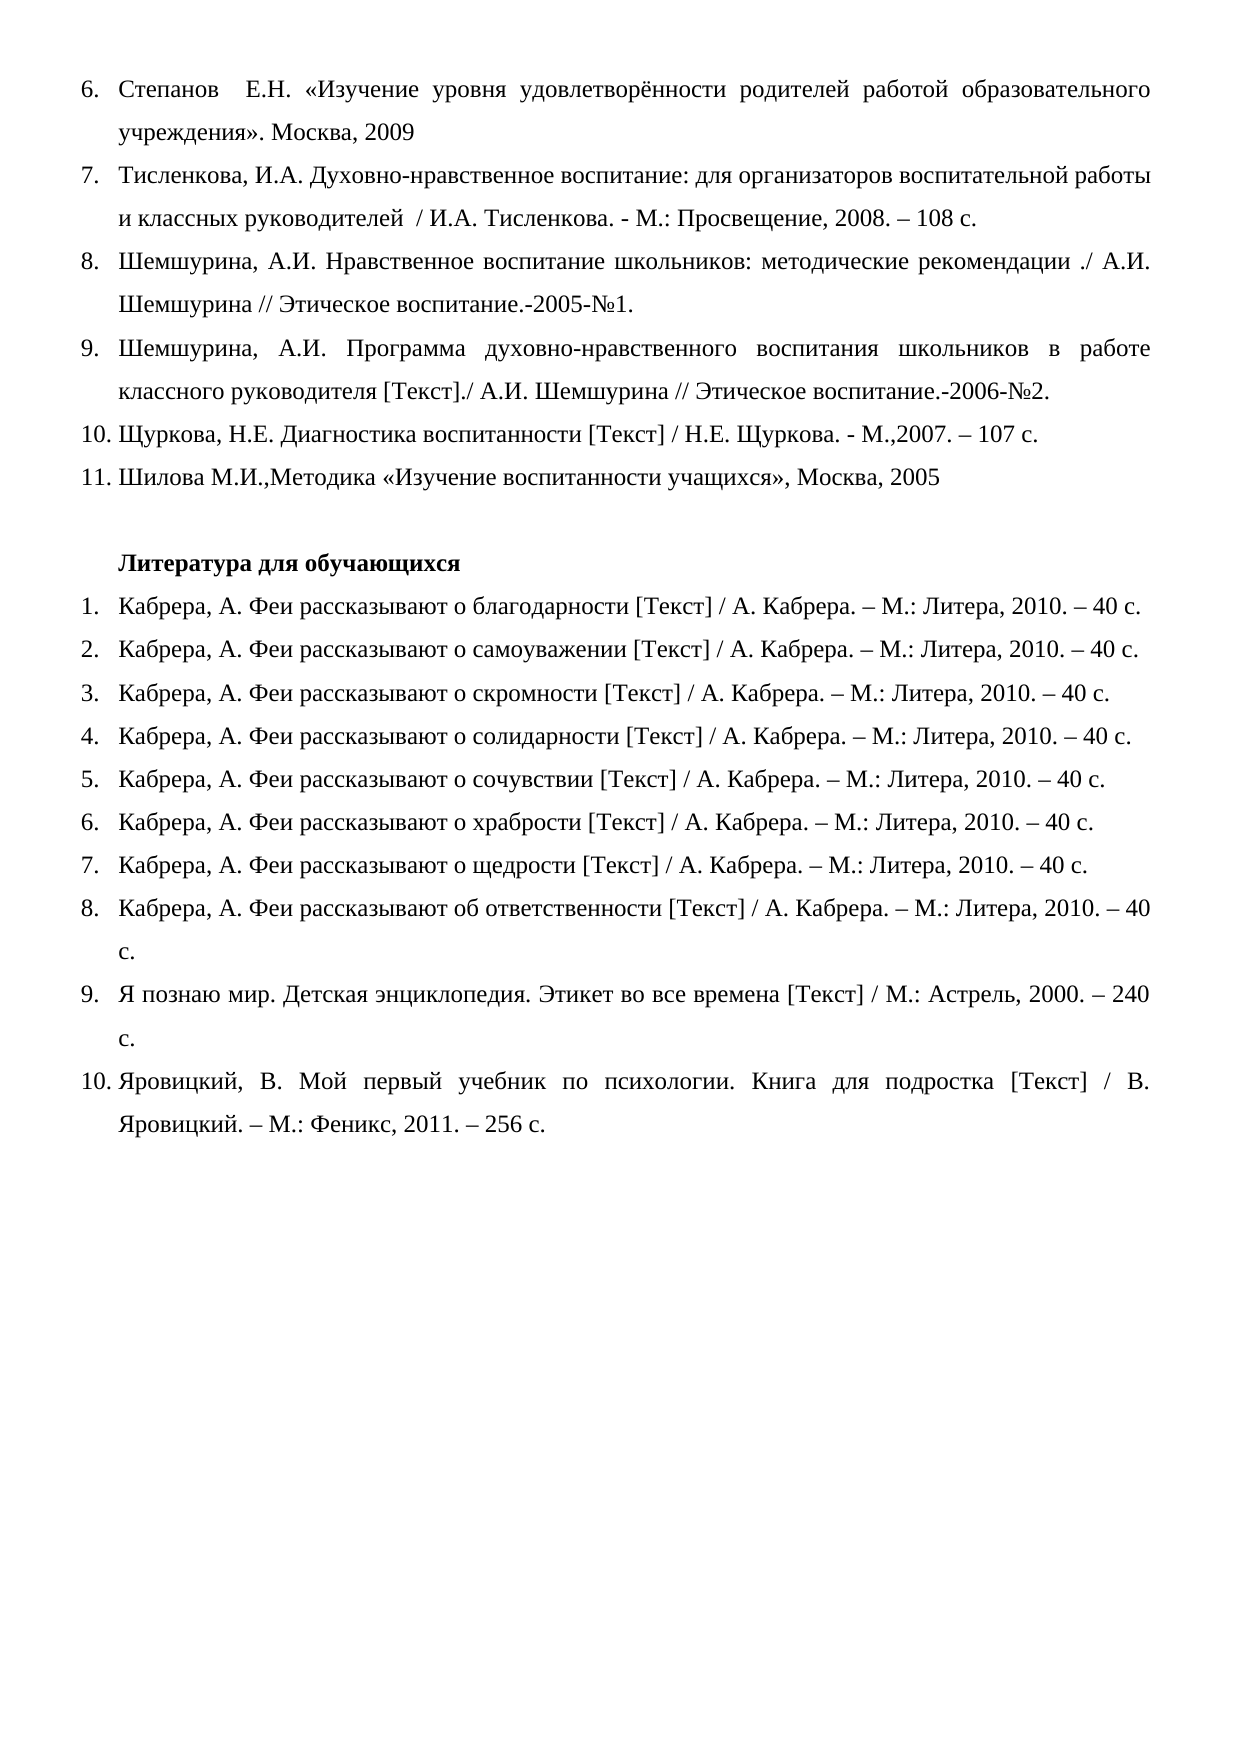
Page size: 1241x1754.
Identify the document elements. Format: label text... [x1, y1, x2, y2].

list Кабрера, А. Феи рассказывают о щедрости [Текст] / А. Кабрера. – М.: Литера, 2010. – 40 с. [81, 850, 1152, 879]
list Кабрера, А. Феи рассказывают о храбрости [Текст] / А. Кабрера. – М.: Литера, 2010. – 40 с. [81, 807, 1152, 836]
text Литература для обучающихся [118, 548, 1152, 577]
list Кабрера, А. Феи рассказывают о благодарности [Текст] / А. Кабрера. – М.: Литера, 2010. – 40 с. [81, 591, 1152, 620]
list Щуркова, Н.Е. Диагностика воспитанности [Текст] / Н.Е. Щуркова. - М.,2007. – 107 с. [81, 419, 1152, 448]
list Кабрера, А. Феи рассказывают о самоуважении [Текст] / А. Кабрера. – М.: Литера, 2010. – 40 с. [81, 634, 1152, 663]
list Тисленкова, И.А. Духовно-нравственное воспитание: для организаторов воспитательной работы и классных руководителей / И.А. Тисленкова. - М.: Просвещение, 2008. – 108 с. [81, 160, 1152, 232]
list Степанов Е.Н. «Изучение уровня удовлетворённости родителей работой образовательного учреждения». Москва, 2009 [81, 74, 1152, 146]
list Я познаю мир. Детская энциклопедия. Этикет во все времена [Текст] / М.: Астрель, 2000. – 240 с. [81, 979, 1152, 1051]
list Шемшурина, А.И. Программа духовно-нравственного воспитания школьников в работе классного руководителя [Текст]./ А.И. Шемшурина // Этическое воспитание.-2006-№2. [81, 333, 1152, 404]
list Шилова М.И.,Методика «Изучение воспитанности учащихся», Москва, 2005 [81, 462, 1152, 491]
list Яровицкий, В. Мой первый учебник по психологии. Книга для подростка [Текст] / В. Яровицкий. – М.: Феникс, 2011. – 256 с. [81, 1066, 1152, 1138]
list Шемшурина, А.И. Нравственное воспитание школьников: методические рекомендации ./ А.И. Шемшурина // Этическое воспитание.-2005-№1. [81, 246, 1152, 318]
list Кабрера, А. Феи рассказывают о солидарности [Текст] / А. Кабрера. – М.: Литера, 2010. – 40 с. [81, 721, 1152, 749]
list Кабрера, А. Феи рассказывают об ответственности [Текст] / А. Кабрера. – М.: Литера, 2010. – 40 с. [81, 893, 1152, 965]
list Кабрера, А. Феи рассказывают о сочувствии [Текст] / А. Кабрера. – М.: Литера, 2010. – 40 с. [81, 764, 1152, 793]
list Кабрера, А. Феи рассказывают о скромности [Текст] / А. Кабрера. – М.: Литера, 2010. – 40 с. [81, 678, 1152, 706]
